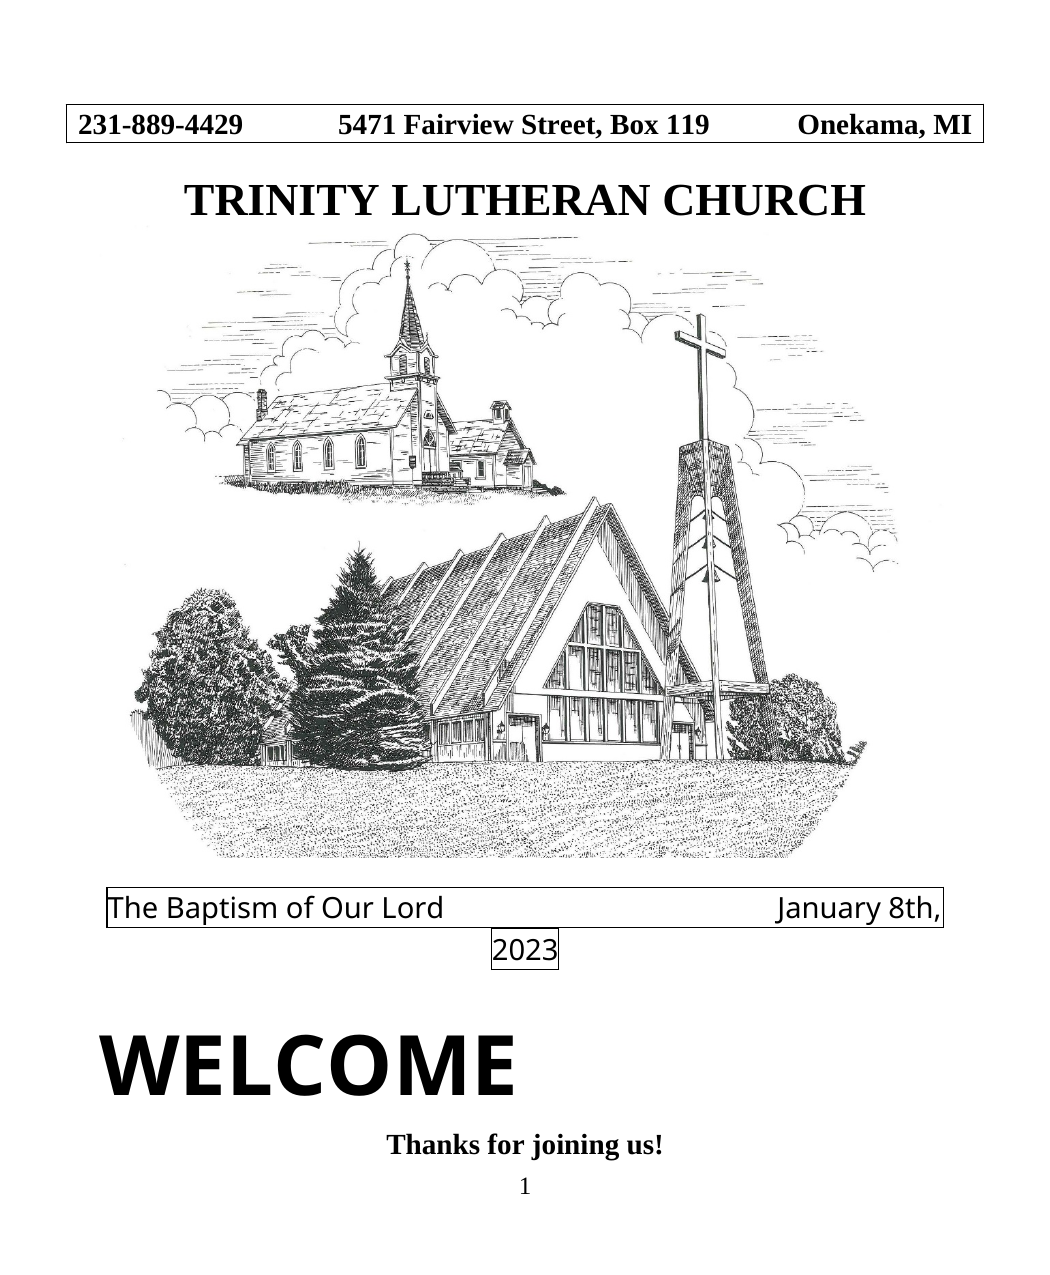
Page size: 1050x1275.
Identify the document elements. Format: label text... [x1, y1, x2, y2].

picture [98, 225, 952, 858]
text The Baptism of Our Lord January 8th, 2023 [559, 887, 975, 970]
text Thanks for joining us! [75, 1127, 975, 1161]
text The Baptism of Our Lord January 8th, 2023 [108, 888, 943, 927]
text TRINITY LUTHERAN CHURCH [75, 172, 975, 225]
text The Baptism of Our Lord January 8th, 2023 [492, 929, 558, 969]
text 231-889-4429 5471 Fairview Street, Box 119 Onekama, MI [67, 105, 983, 142]
text The Baptism of Our Lord January 8th, 2023 [75, 887, 491, 970]
